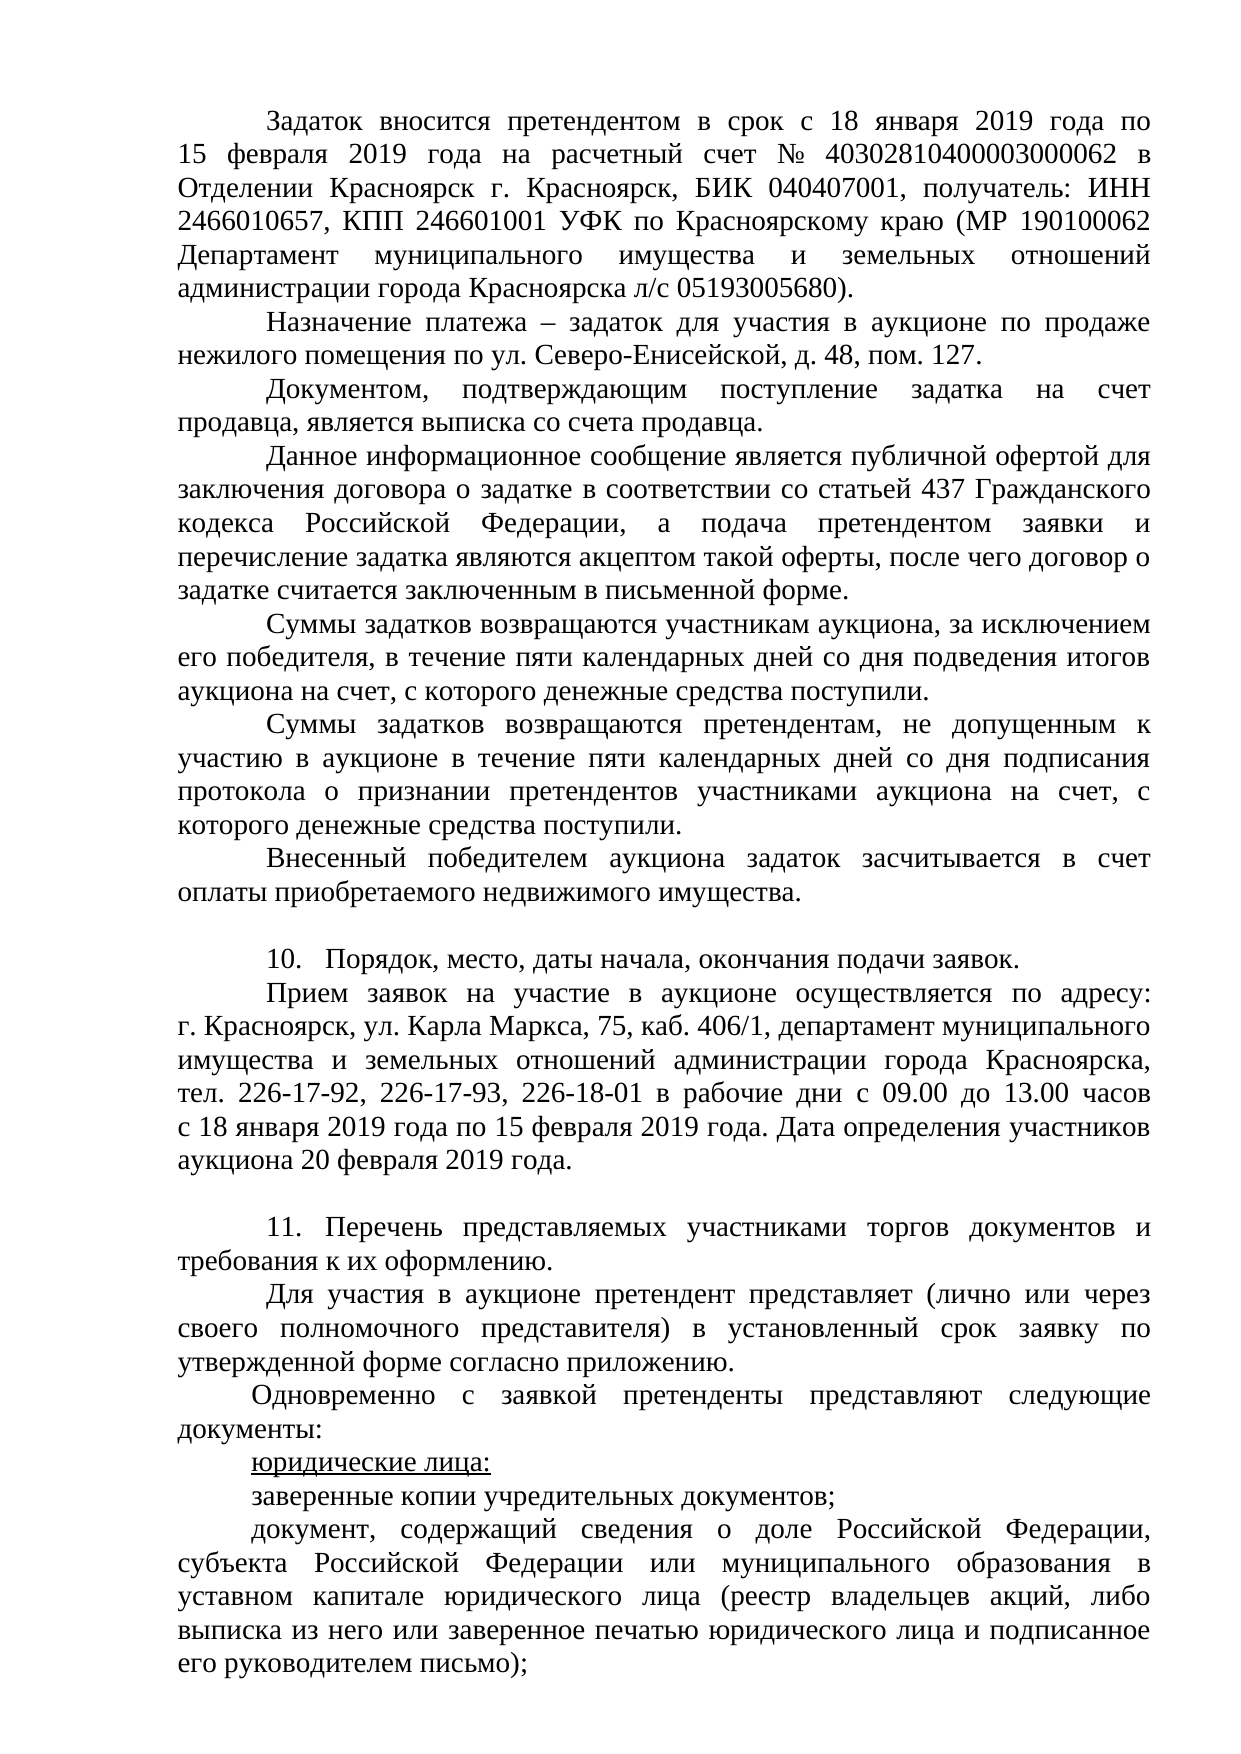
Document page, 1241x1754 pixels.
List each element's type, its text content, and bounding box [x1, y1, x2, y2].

text Задаток вносится претендентом в срок с 18 января 2019 года по 15 февраля 2019 года на расчетный счет № 40302810400003000062 в Отделении Красноярск г. Красноярск, БИК 040407001, получатель: ИНН 2466010657, КПП 246601001 УФК по Красноярскому краю (МР 190100062 Департамент муниципального имущества и земельных отношений администрации города Красноярска л/с 05193005680). [177, 103, 1152, 304]
text юридические лица: [177, 1444, 1152, 1478]
text Суммы задатков возвращаются участникам аукциона, за исключением его победителя, в течение пяти календарных дней со дня подведения итогов аукциона на счет, с которого денежные средства поступили. [177, 606, 1152, 706]
text Одновременно с заявкой претенденты представляют следующие документы: [177, 1377, 1152, 1444]
text Данное информационное сообщение является публичной офертой для заключения договора о задатке в соответствии со статьей 437 Гражданского кодекса Российской Федерации, а подача претендентом заявки и перечисление задатка являются акцептом такой оферты, после чего договор о задатке считается заключенным в письменной форме. [177, 438, 1152, 606]
text документ, содержащий сведения о доле Российской Федерации, субъекта Российской Федерации или муниципального образования в уставном капитале юридического лица (реестр владельцев акций, либо выписка из него или заверенное печатью юридического лица и подписанное его руководителем письмо); [177, 1511, 1152, 1679]
text Для участия в аукционе претендент представляет (лично или через своего полномочного представителя) в установленный срок заявку по утвержденной форме согласно приложению. [177, 1277, 1152, 1377]
text Назначение платежа – задаток для участия в аукционе по продаже нежилого помещения по ул. Северо-Енисейской, д. 48, пом. 127. [177, 304, 1152, 371]
text заверенные копии учредительных документов; [177, 1478, 1152, 1511]
list Порядок, место, даты начала, окончания подачи заявок. [177, 941, 1152, 975]
text Суммы задатков возвращаются претендентам, не допущенным к участию в аукционе в течение пяти календарных дней со дня подписания протокола о признании претендентов участниками аукциона на счет, с которого денежные средства поступили. [177, 706, 1152, 841]
text Внесенный победителем аукциона задаток засчитывается в счет оплаты приобретаемого недвижимого имущества. [177, 841, 1152, 908]
list Перечень представляемых участниками торгов документов и требования к их оформлению. [177, 1209, 1152, 1277]
text Документом, подтверждающим поступление задатка на счет продавца, является выписка со счета продавца. [177, 371, 1152, 438]
list Прием заявок на участие в аукционе осуществляется по адресу: г. Красноярск, ул. Карла Маркса, 75, каб. 406/1, департамент муниципального имущества и земельных отношений администрации города Красноярска, тел. 226-17-92, 226-17-93, 226-18-01 в рабочие дни с 09.00 до 13.00 часов с 18 января 2019 года по 15 февраля 2019 года. Дата определения участников аукциона 20 февраля 2019 года. [177, 975, 1152, 1176]
